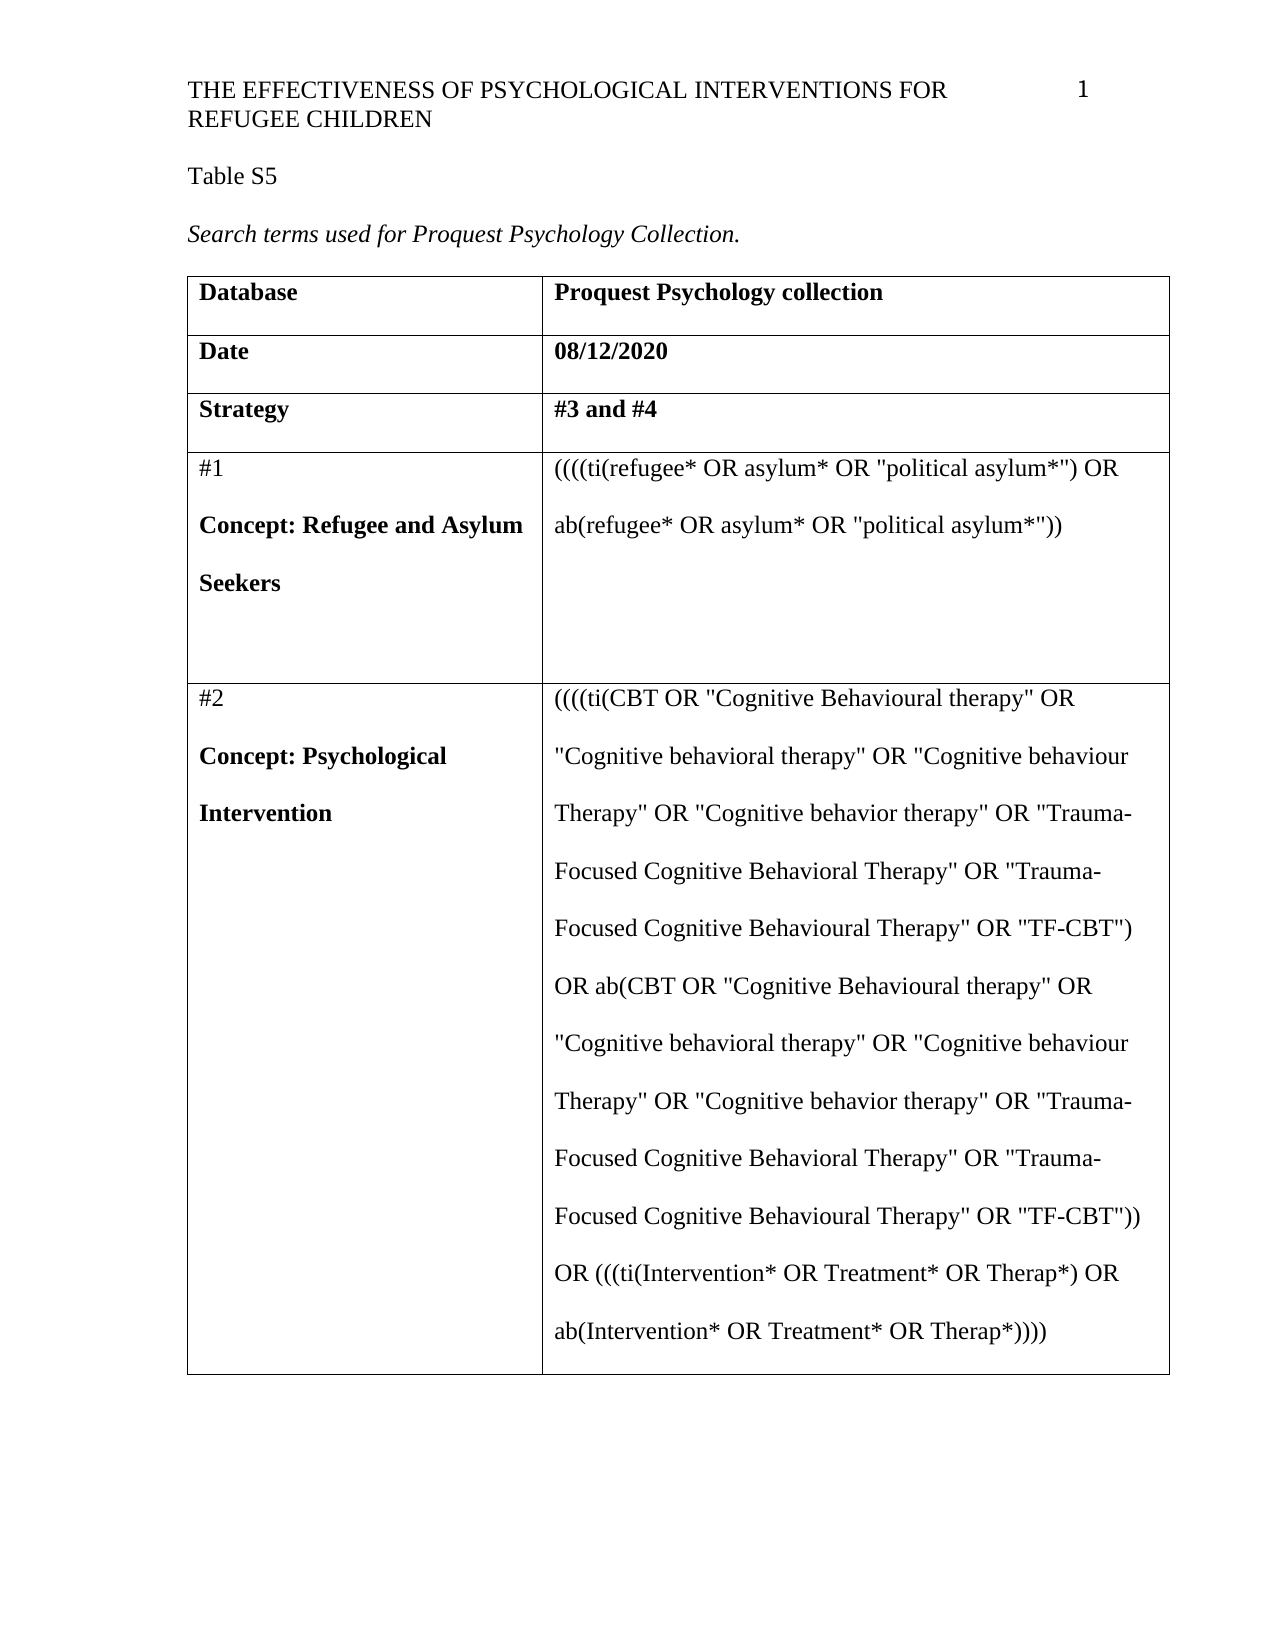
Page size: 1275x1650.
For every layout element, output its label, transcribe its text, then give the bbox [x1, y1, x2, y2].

table_cell 08/12/2020 [543, 336, 1169, 393]
table_cell ((((ti(CBT OR "Cognitive Behavioural therapy" OR "Cognitive behavioral therapy" OR "Cognitive behaviour Therapy" OR "Cognitive behavior therapy" OR "Trauma-Focused Cognitive Behavioral Therapy" OR "Trauma-Focused Cognitive Behavioural Therapy" OR "TF-CBT") OR ab(CBT OR "Cognitive Behavioural therapy" OR "Cognitive behavioral therapy" OR "Cognitive behaviour Therapy" OR "Cognitive behavior therapy" OR "Trauma-Focused Cognitive Behavioral Therapy" OR "Trauma-Focused Cognitive Behavioural Therapy" OR "TF-CBT")) OR (((ti(Intervention* OR Treatment* OR Therap*) OR ab(Intervention* OR Treatment* OR Therap*)))) [543, 684, 1169, 1373]
table_cell ((((ti(refugee* OR asylum* OR "political asylum*") OR ab(refugee* OR asylum* OR "political asylum*")) [543, 453, 1169, 682]
text Search terms used for Proquest Psychology Collection. [187, 219, 1087, 247]
table_cell #3 and #4 [543, 394, 1169, 452]
table_header Database [188, 277, 542, 335]
table_header Proquest Psychology collection [543, 277, 1169, 335]
table_cell #1 Concept: Refugee and Asylum Seekers [188, 453, 542, 682]
text Table S5 [187, 161, 1087, 190]
table_cell Date [188, 336, 542, 393]
table_cell #2 Concept: Psychological Intervention [188, 684, 542, 1373]
table_cell Strategy [188, 394, 542, 452]
